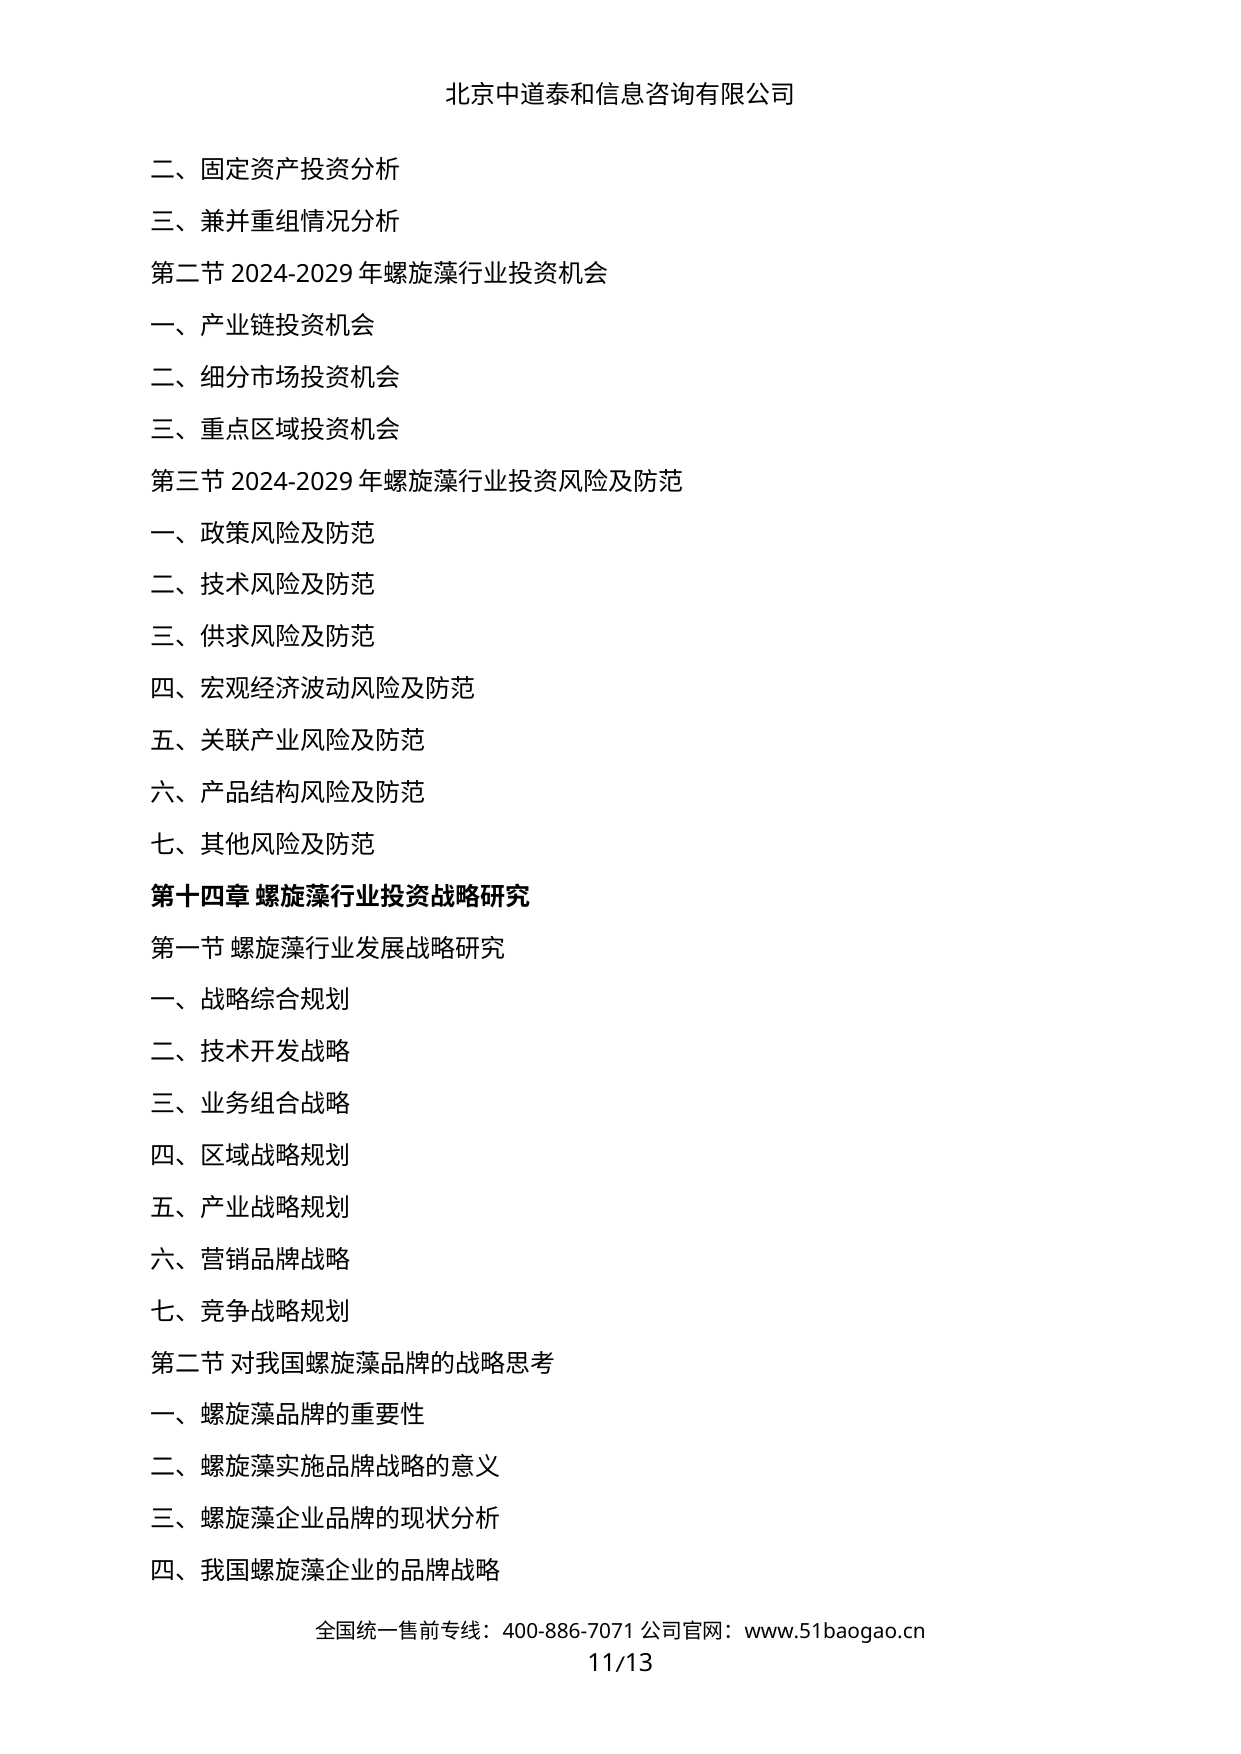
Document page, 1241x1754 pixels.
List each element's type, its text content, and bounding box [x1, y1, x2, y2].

text 二、螺旋藻实施品牌战略的意义 [150, 1447, 1090, 1483]
text 第二节 2024-2029年螺旋藻行业投资机会 [150, 254, 1090, 290]
text 三、兼并重组情况分析 [150, 202, 1090, 238]
text 三、重点区域投资机会 [150, 409, 1090, 446]
text 七、其他风险及防范 [150, 824, 1090, 861]
text 三、供求风险及防范 [150, 617, 1090, 653]
text 四、宏观经济波动风险及防范 [150, 669, 1090, 705]
text 第二节 对我国螺旋藻品牌的战略思考 [150, 1343, 1090, 1379]
text 五、产业战略规划 [150, 1187, 1090, 1224]
text 一、政策风险及防范 [150, 513, 1090, 549]
text 五、关联产业风险及防范 [150, 721, 1090, 757]
text 三、业务组合战略 [150, 1084, 1090, 1120]
text 六、产品结构风险及防范 [150, 772, 1090, 809]
text 第三节 2024-2029年螺旋藻行业投资风险及防范 [150, 461, 1090, 497]
text 一、螺旋藻品牌的重要性 [150, 1395, 1090, 1431]
text 三、螺旋藻企业品牌的现状分析 [150, 1499, 1090, 1535]
text 六、营销品牌战略 [150, 1239, 1090, 1276]
text 第一节 螺旋藻行业发展战略研究 [150, 928, 1090, 964]
text 一、产业链投资机会 [150, 306, 1090, 342]
text 二、固定资产投资分析 [150, 150, 1090, 186]
text 第十四章 螺旋藻行业投资战略研究 [150, 876, 1090, 912]
text 二、技术风险及防范 [150, 565, 1090, 601]
text 一、战略综合规划 [150, 980, 1090, 1016]
text 二、细分市场投资机会 [150, 357, 1090, 394]
text 四、我国螺旋藻企业的品牌战略 [150, 1551, 1090, 1587]
text 二、技术开发战略 [150, 1032, 1090, 1068]
text 四、区域战略规划 [150, 1136, 1090, 1172]
text 七、竞争战略规划 [150, 1291, 1090, 1327]
